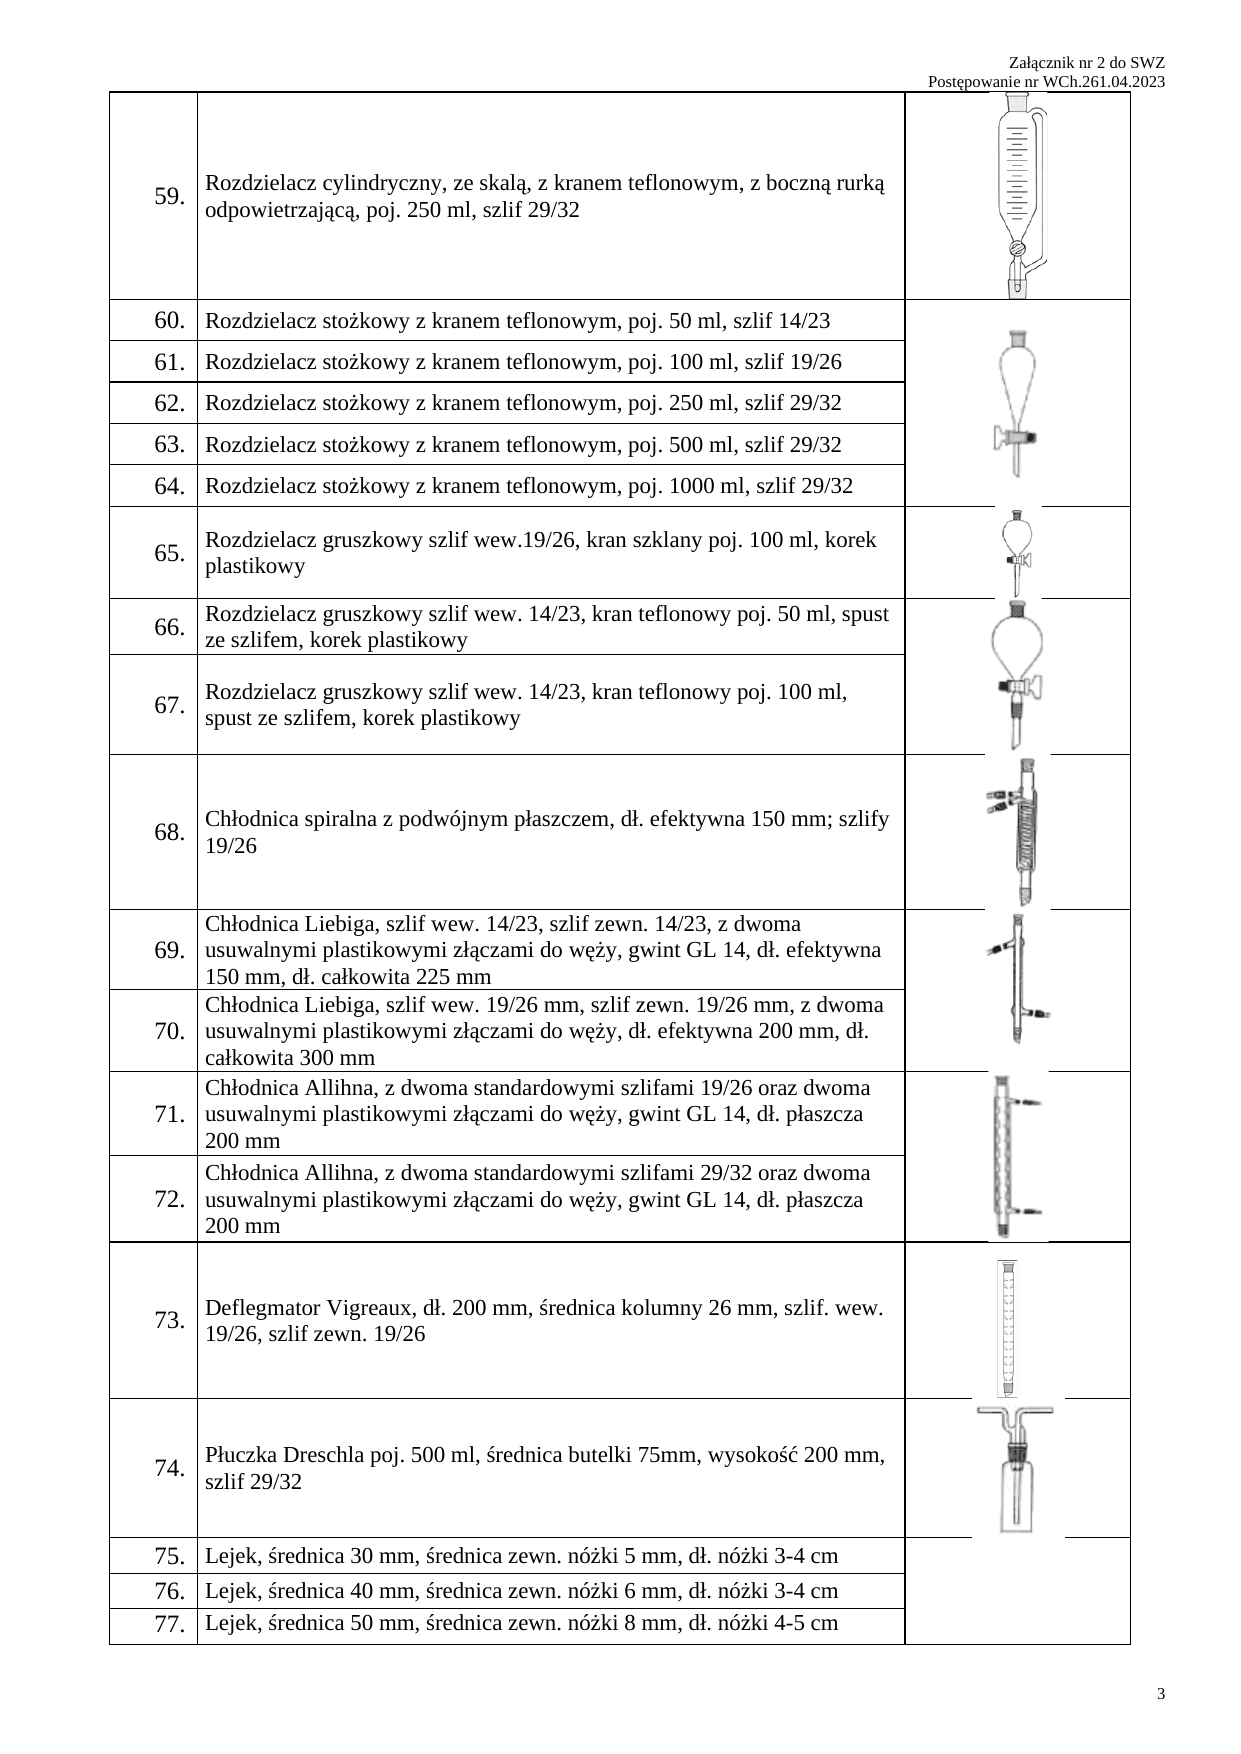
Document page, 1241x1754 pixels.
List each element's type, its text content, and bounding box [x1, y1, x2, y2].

table_cell Chłodnica Liebiga, szlif wew. 19/26 mm, szlif zewn. 19/26 mm, z dwoma usuwalnymi plastikowymi złączami do węży, dł. efektywna 200 mm, dł. całkowita 300 mm [198, 990, 904, 1071]
table_cell Lejek, średnica 30 mm, średnica zewn. nóżki 5 mm, dł. nóżki 3-4 cm [198, 1538, 904, 1573]
table_cell Rozdzielacz gruszkowy szlif wew. 14/23, kran teflonowy poj. 50 ml, spust ze szlifem, korek plastikowy [198, 599, 904, 654]
table_cell Rozdzielacz stożkowy z kranem teflonowym, poj. 100 ml, szlif 19/26 [198, 341, 904, 381]
table_cell Chłodnica spiralna z podwójnym płaszczem, dł. efektywna 150 mm; szlify 19/26 [198, 755, 904, 909]
table_cell [906, 1538, 1130, 1643]
table_cell [110, 599, 197, 654]
table_cell [110, 1399, 197, 1537]
table_cell Rozdzielacz stożkowy z kranem teflonowym, poj. 250 ml, szlif 29/32 [198, 383, 904, 423]
picture [981, 506, 1056, 1047]
table_cell [110, 1156, 197, 1241]
table_cell [110, 93, 197, 299]
table_cell [110, 910, 197, 989]
table_cell [110, 424, 197, 464]
table_cell [110, 383, 197, 423]
table_cell [1065, 1399, 1130, 1537]
table_cell [906, 1243, 1130, 1398]
table_cell Chłodnica Allihna, z dwoma standardowymi szlifami 19/26 oraz dwoma usuwalnymi plastikowymi złączami do węży, gwint GL 14, dł. płaszcza 200 mm [198, 1072, 904, 1155]
table_cell Rozdzielacz stożkowy z kranem teflonowym, poj. 500 ml, szlif 29/32 [198, 424, 904, 464]
table_cell [906, 1399, 972, 1537]
table_cell [110, 1072, 197, 1155]
table_cell [110, 1243, 197, 1398]
table_cell [110, 465, 197, 506]
table_cell [110, 1538, 197, 1573]
table_cell Lejek, średnica 50 mm, średnica zewn. nóżki 8 mm, dł. nóżki 4-5 cm [198, 1609, 904, 1643]
table_cell Chłodnica Allihna, z dwoma standardowymi szlifami 29/32 oraz dwoma usuwalnymi plastikowymi złączami do węży, gwint GL 14, dł. płaszcza 200 mm [198, 1156, 904, 1241]
table_cell [110, 755, 197, 909]
picture [977, 324, 1059, 481]
table_cell [1051, 755, 1130, 909]
table_cell Rozdzielacz gruszkowy szlif wew.19/26, kran szklany poj. 100 ml, korek plastikowy [198, 507, 904, 598]
table_cell [110, 507, 197, 598]
table_cell [110, 1609, 197, 1643]
table_cell [906, 599, 983, 753]
table_cell Rozdzielacz cylindryczny, ze skalą, z kranem teflonowym, z boczną rurką odpowietrzającą, poj. 250 ml, szlif 29/32 [198, 93, 904, 299]
table_cell [1049, 1072, 1130, 1241]
table_cell [110, 300, 197, 340]
table_cell Płuczka Dreschla poj. 500 ml, średnica butelki 75mm, wysokość 200 mm, szlif 29/32 [198, 1399, 904, 1537]
table_cell [906, 910, 1130, 1071]
table_cell [906, 507, 995, 598]
table_cell Rozdzielacz gruszkowy szlif wew. 14/23, kran teflonowy poj. 100 ml, spust ze szlifem, korek plastikowy [198, 655, 904, 753]
table_cell Deflegmator Vigreaux, dł. 200 mm, średnica kolumny 26 mm, szlif. wew. 19/26, szlif zewn. 19/26 [198, 1243, 904, 1398]
table_cell Lejek, średnica 40 mm, średnica zewn. nóżki 6 mm, dł. nóżki 3-4 cm [198, 1574, 904, 1608]
table_cell [906, 300, 1130, 506]
picture [988, 1071, 1049, 1242]
table_cell [906, 1072, 988, 1241]
table_cell Rozdzielacz stożkowy z kranem teflonowym, poj. 50 ml, szlif 14/23 [198, 300, 904, 340]
table_cell Chłodnica Liebiga, szlif wew. 14/23, szlif zewn. 14/23, z dwoma usuwalnymi plastikowymi złączami do węży, gwint GL 14, dł. efektywna 150 mm, dł. całkowita 225 mm [198, 910, 904, 989]
picture [989, 92, 1048, 299]
table_cell [110, 341, 197, 381]
table_cell [906, 755, 985, 909]
table_cell [110, 1574, 197, 1608]
table_cell [906, 93, 989, 299]
table_cell [1042, 507, 1130, 598]
table_cell [110, 990, 197, 1071]
table_cell Rozdzielacz stożkowy z kranem teflonowym, poj. 1000 ml, szlif 29/32 [198, 465, 904, 506]
picture [972, 1398, 1065, 1538]
table_cell [1048, 93, 1130, 299]
table_cell [1054, 599, 1130, 753]
table_cell [110, 655, 197, 753]
